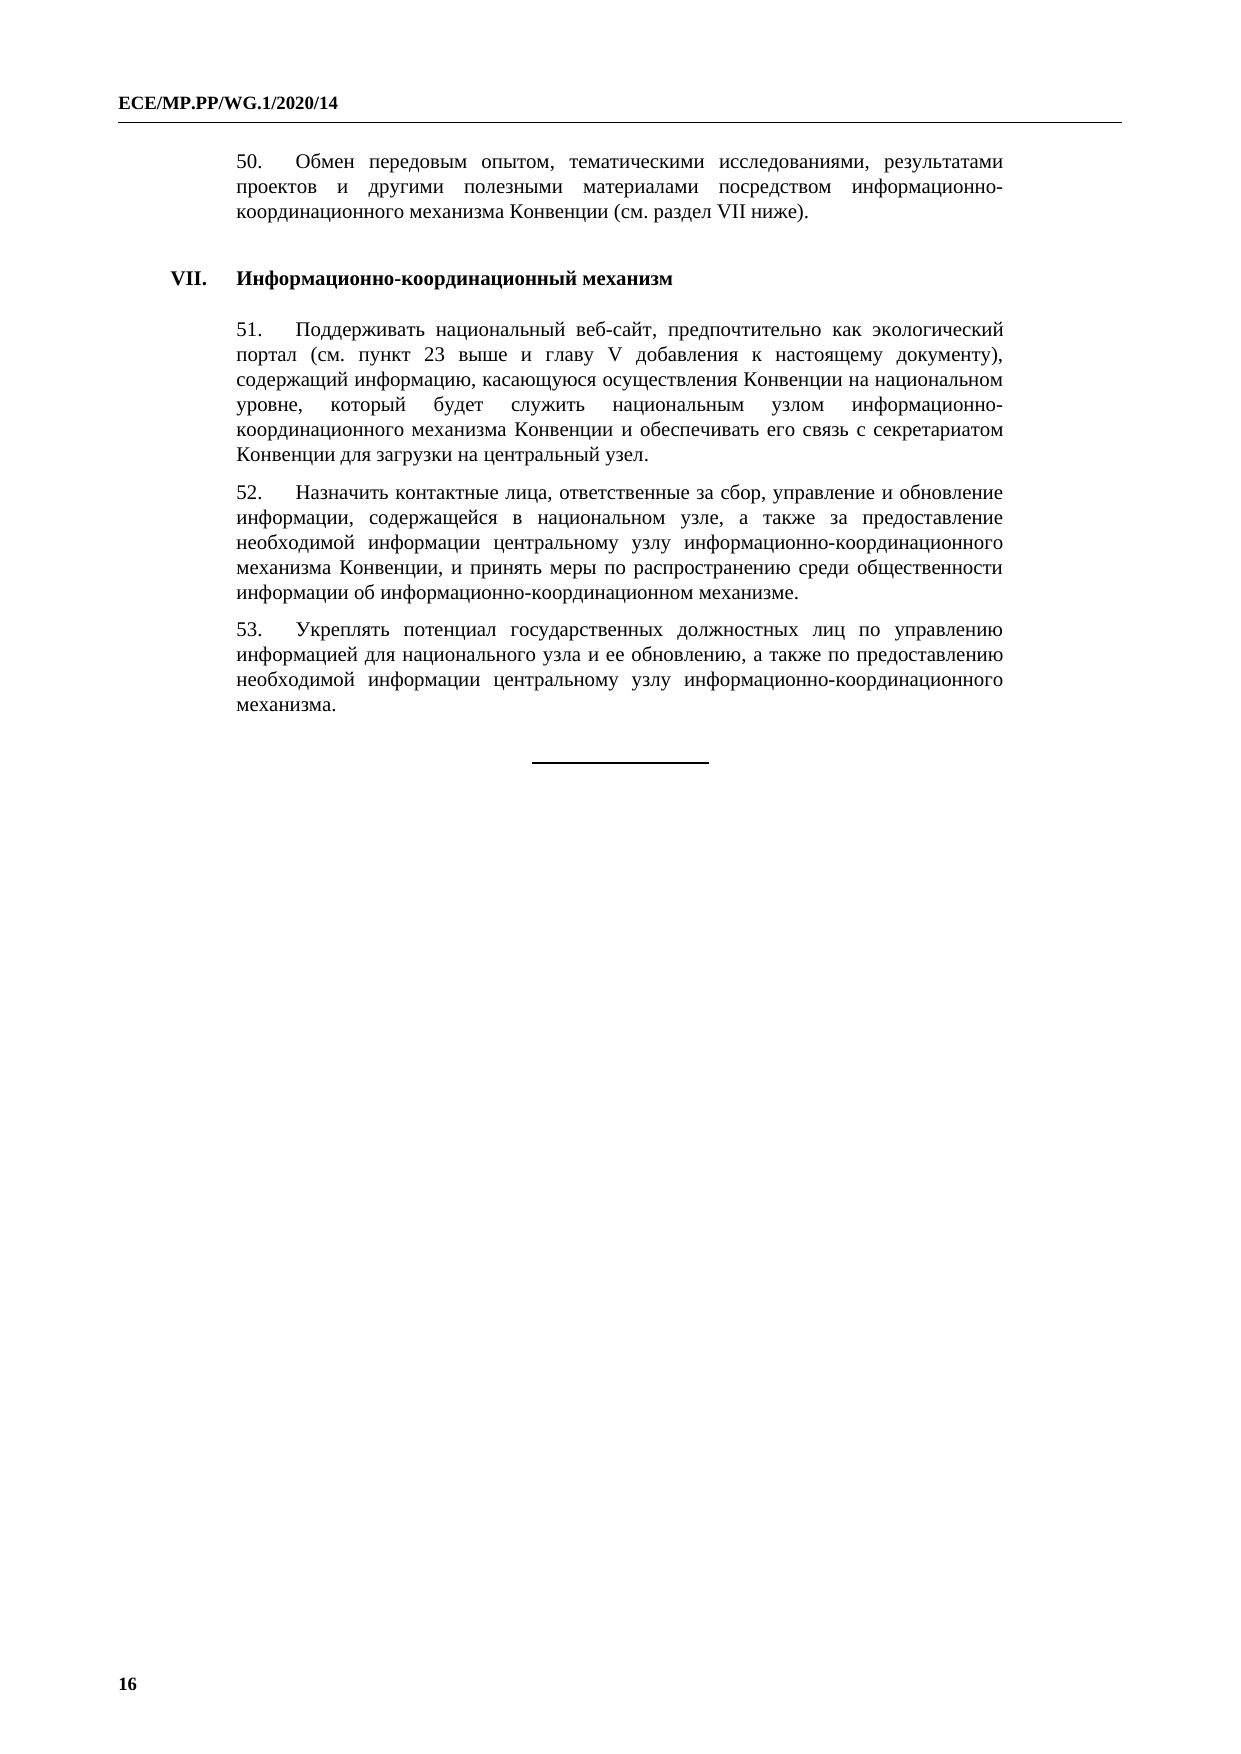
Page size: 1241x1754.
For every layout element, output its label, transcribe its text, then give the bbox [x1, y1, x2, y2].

text 53. Укреплять потенциал государственных должностных лиц по управлению информацией для национального узла и ее обновлению, а также по предоставлению необходимой информации центральному узлу информационно-координационного механизма. [236, 616, 1004, 716]
text VII. Информационно-координационный механизм [118, 260, 1004, 291]
text 51. Поддерживать национальный веб-сайт, предпочтительно как экологический портал (см. пункт 23 выше и главу V добавления к настоящему документу), содержащий информацию, касающуюся осуществления Конвенции на национальном уровне, который будет служить национальным узлом информационно-координационного механизма Конвенции и обеспечивать его связь с секретариатом Конвенции для загрузки на центральный узел. [236, 316, 1004, 466]
text 50. Обмен передовым опытом, тематическими исследованиями, результатами проектов и другими полезными материалами посредством информационно-координационного механизма Конвенции (см. раздел VII ниже). [236, 148, 1004, 223]
text 52. Назначить контактные лица, ответственные за сбор, управление и обновление информации, содержащейся в национальном узле, а также за предоставление необходимой информации центральному узлу информационно-координационного механизма Конвенции, и принять меры по распространению среди общественности информации об информационно-координационном механизме. [236, 479, 1004, 604]
